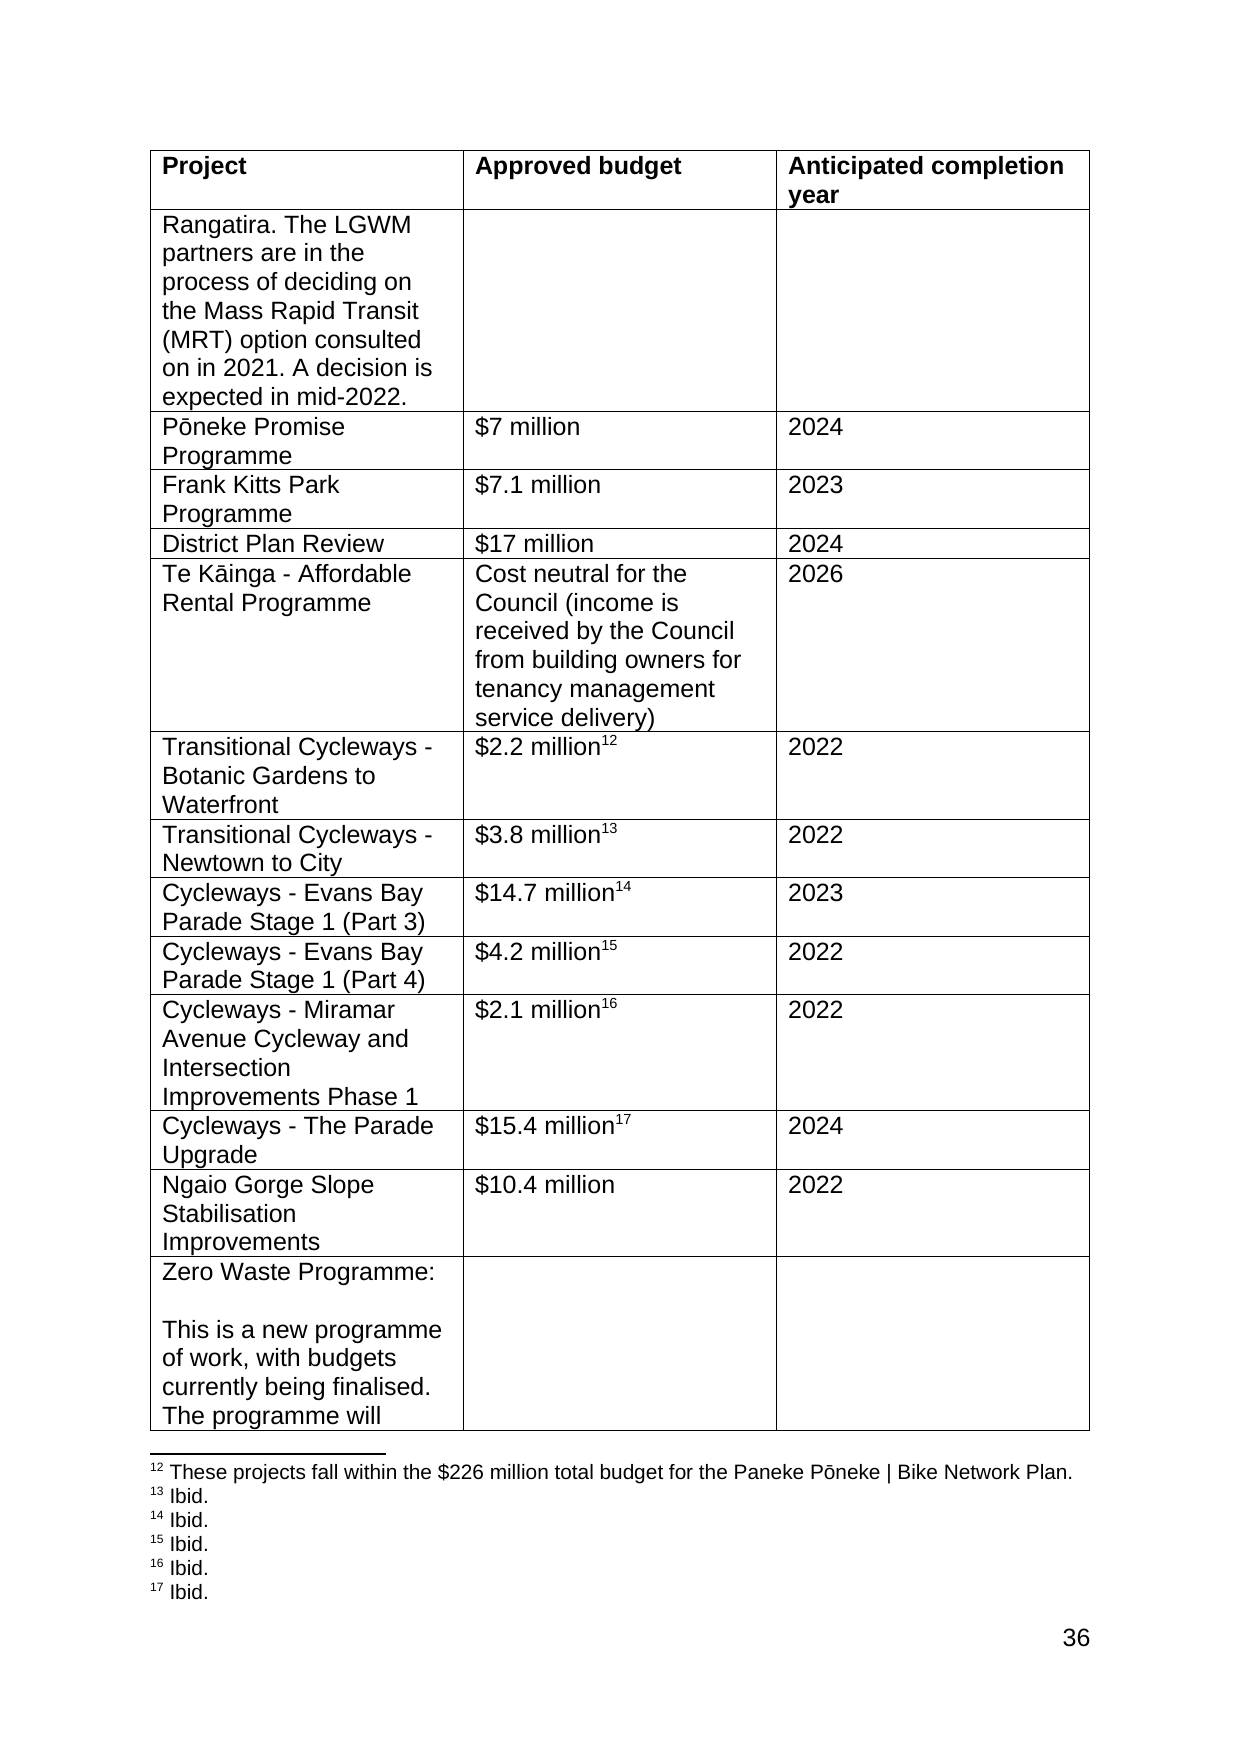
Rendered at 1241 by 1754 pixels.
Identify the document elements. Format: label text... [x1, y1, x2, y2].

table_cell [777, 210, 1089, 411]
table_cell [777, 1257, 1089, 1429]
table_cell 2022 [777, 995, 1089, 1110]
table_cell $4.2 million [464, 937, 776, 994]
table_cell $14.7 million [464, 878, 776, 936]
table_cell Cycleways - Evans Bay Parade Stage 1 (Part 3) [151, 878, 463, 936]
table_cell Ngaio Gorge Slope Stabilisation Improvements [151, 1170, 463, 1256]
table_cell [464, 210, 776, 411]
table_cell Transitional Cycleways - Botanic Gardens to Waterfront [151, 732, 463, 818]
table_header Project [151, 151, 463, 208]
table_cell 2022 [777, 820, 1089, 877]
table_cell Transitional Cycleways - Newtown to City [151, 820, 463, 877]
table_cell $2.1 million [464, 995, 776, 1110]
table_cell $7 million [464, 412, 776, 469]
table_cell 2024 [777, 1111, 1089, 1169]
table_cell Pōneke Promise Programme [151, 412, 463, 469]
table_cell $2.2 million [464, 732, 776, 818]
table_cell Cycleways - Miramar Avenue Cycleway and Intersection Improvements Phase 1 [151, 995, 463, 1110]
table_cell $17 million [464, 529, 776, 558]
table_cell $3.8 million [464, 820, 776, 877]
table_cell Cost neutral for the Council (income is received by the Council from building owners for tenancy management service delivery) [464, 559, 776, 731]
table_cell 2024 [777, 529, 1089, 558]
table_cell $15.4 million [464, 1111, 776, 1169]
table_cell $10.4 million [464, 1170, 776, 1256]
table_cell District Plan Review [151, 529, 463, 558]
table_cell [464, 1257, 776, 1429]
table_cell 2022 [777, 1170, 1089, 1256]
table_cell 2024 [777, 412, 1089, 469]
table_cell 2023 [777, 470, 1089, 528]
table_cell $7.1 million [464, 470, 776, 528]
table_cell Cycleways - The Parade Upgrade [151, 1111, 463, 1169]
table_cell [151, 1257, 463, 1429]
table_header Approved budget [464, 151, 776, 208]
table_cell 2026 [777, 559, 1089, 731]
table_cell Frank Kitts Park Programme [151, 470, 463, 528]
table_header Anticipated completion year [777, 151, 1089, 208]
table_cell 2023 [777, 878, 1089, 936]
table_cell 2022 [777, 732, 1089, 818]
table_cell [151, 210, 463, 411]
table_cell 2022 [777, 937, 1089, 994]
table_cell Cycleways - Evans Bay Parade Stage 1 (Part 4) [151, 937, 463, 994]
table_cell Te Kāinga - Affordable Rental Programme [151, 559, 463, 731]
